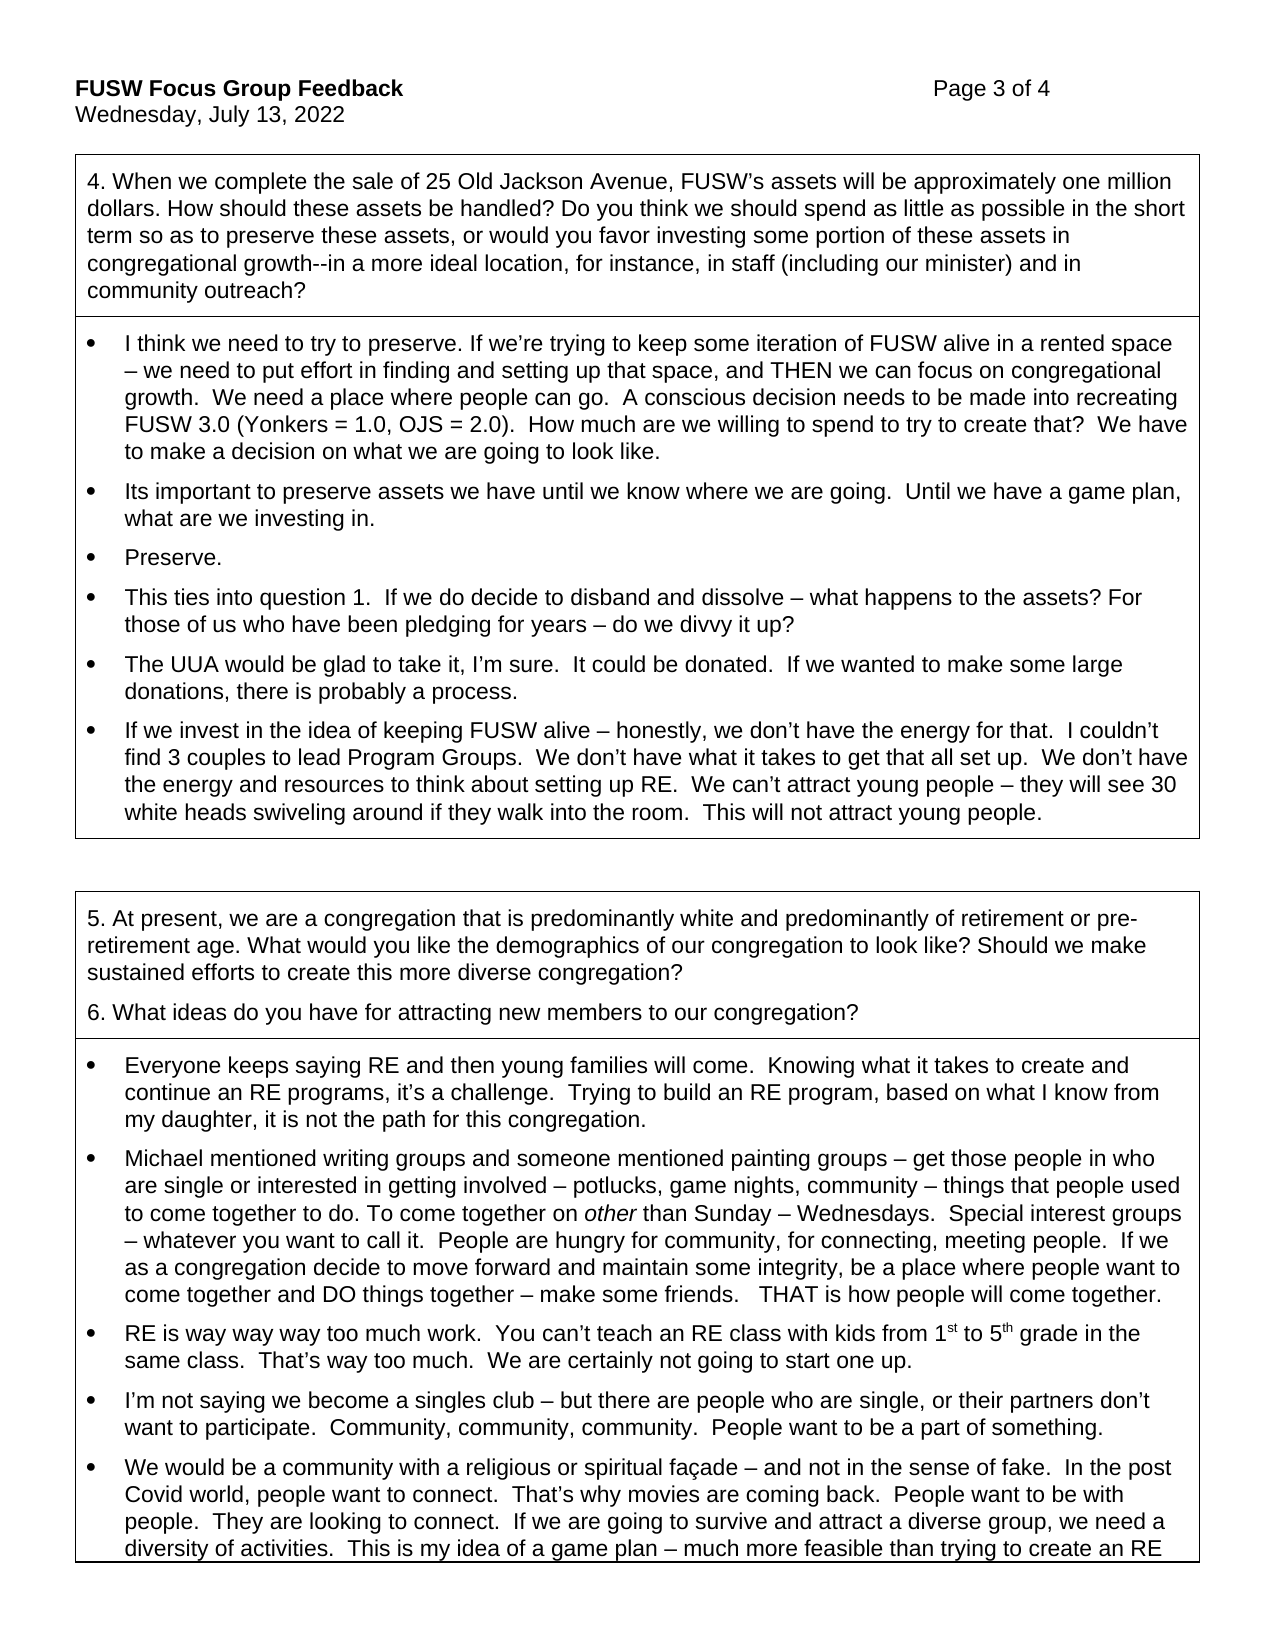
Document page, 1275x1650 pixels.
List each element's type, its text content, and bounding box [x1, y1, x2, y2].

table_header 4. When we complete the sale of 25 Old Jackson Avenue, FUSW’s assets will be approximately one million dollars. How should these assets be handled? Do you think we should spend as little as possible in the short term so as to preserve these assets, or would you favor investing some portion of these assets in congregational growth--in a more ideal location, for instance, in staff (including our minister) and in community outreach? [76, 155, 1199, 316]
table_cell I think we need to try to preserve. If we’re trying to keep some iteration of FUSW alive in a rented space – we need to put effort in finding and setting up that space, and THEN we can focus on congregational growth. We need a place where people can go. A conscious decision needs to be made into recreating FUSW 3.0 (Yonkers = 1.0, OJS = 2.0). How much are we willing to spend to try to create that? We have to make a decision on what we are going to look like. Its important to preserve assets we have until we know where we are going. Until we have a game plan, what are we investing in. Preserve. This ties into question 1. If we do decide to disband and dissolve – what happens to the assets? For those of us who have been pledging for years – do we divvy it up? The UUA would be glad to take it, I’m sure. It could be donated. If we wanted to make some large donations, there is probably a process. If we invest in the idea of keeping FUSW alive – honestly, we don’t have the energy for that. I couldn’t find 3 couples to lead Program Groups. We don’t have what it takes to get that all set up. We don’t have the energy and resources to think about setting up RE. We can’t attract young people – they will see 30 white heads swiveling around if they walk into the room. This will not attract young people. [76, 317, 1199, 837]
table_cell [76, 1039, 1199, 1561]
table_header 5. At present, we are a congregation that is predominantly white and predominantly of retirement or pre-retirement age. What would you like the demographics of our congregation to look like? Should we make sustained efforts to create this more diverse congregation? 6. What ideas do you have for attracting new members to our congregation? [76, 892, 1199, 1037]
